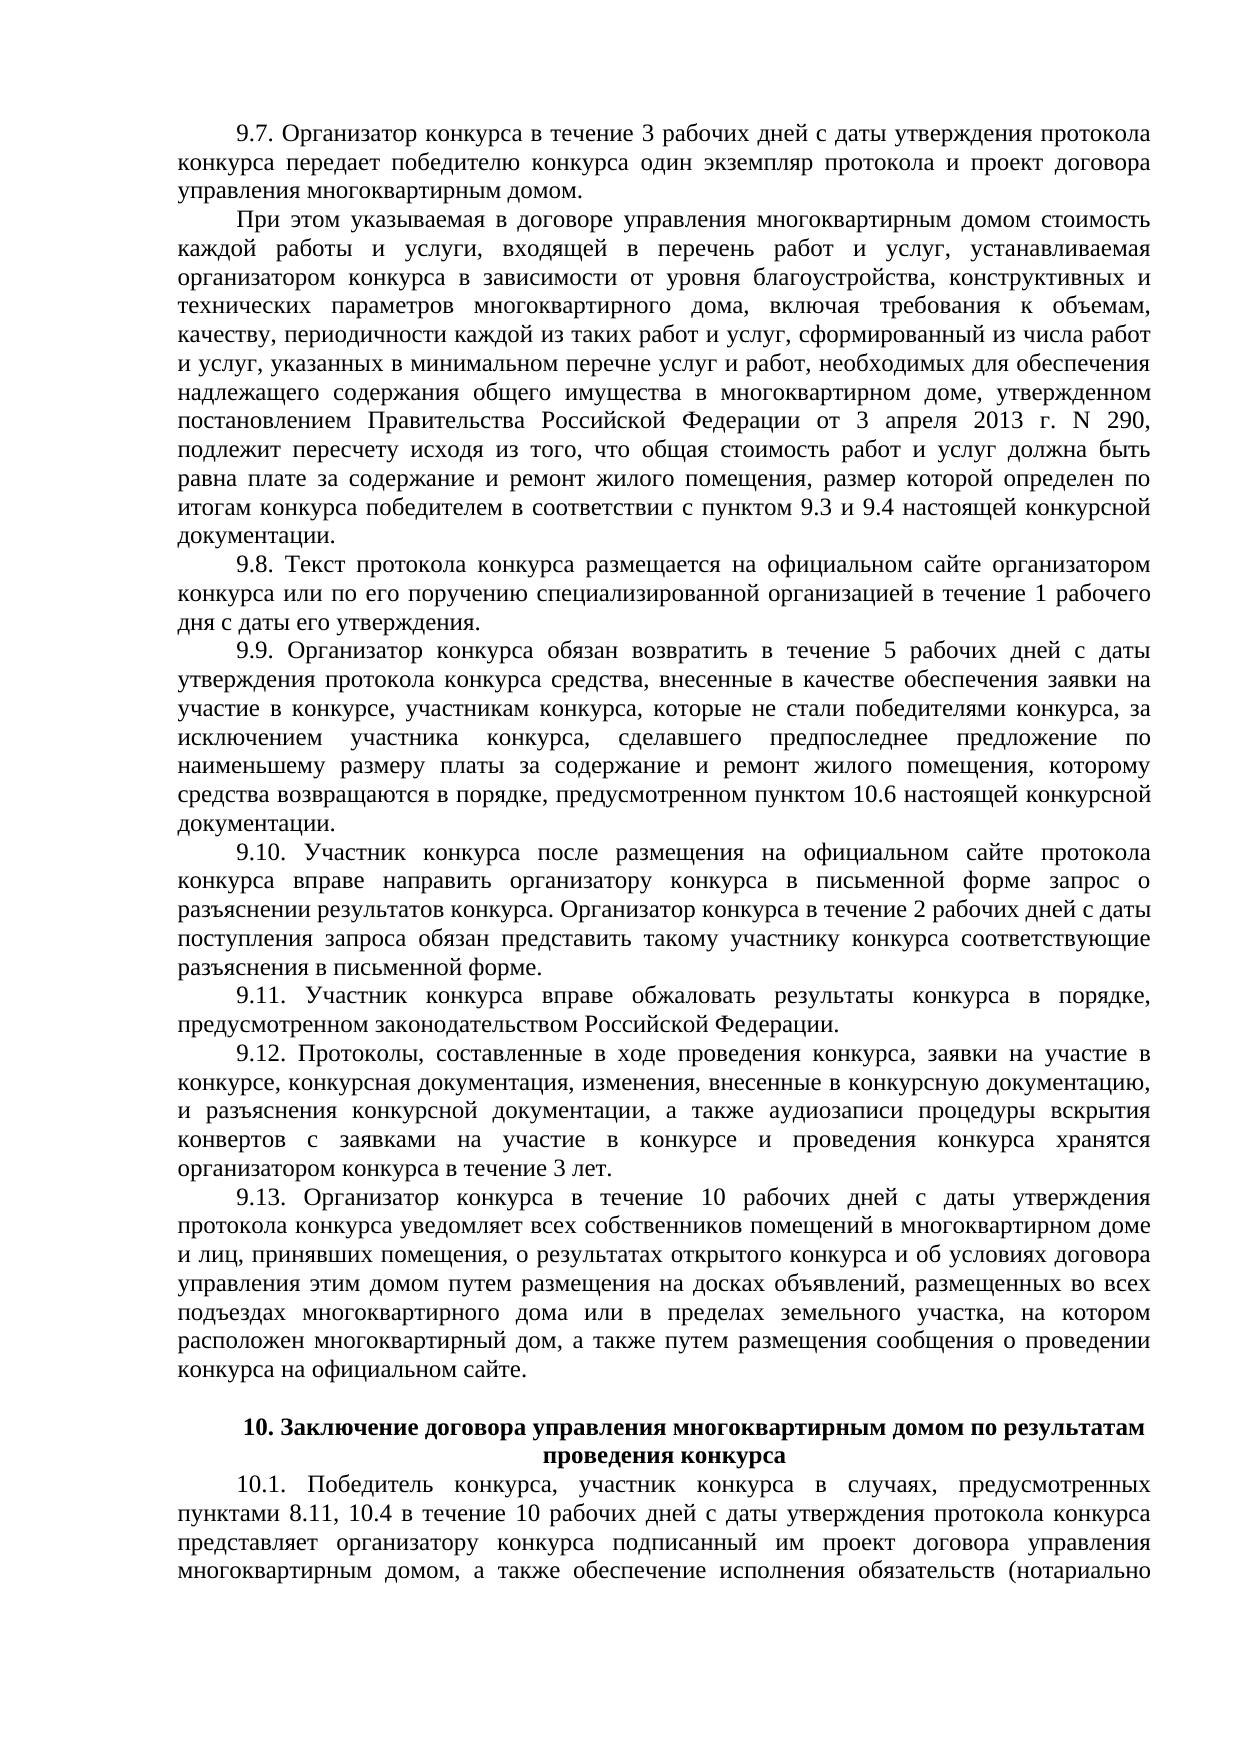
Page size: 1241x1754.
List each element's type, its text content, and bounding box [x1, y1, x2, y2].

text 9.13. Организатор конкурса в течение 10 рабочих дней с даты утверждения протокола конкурса уведомляет всех собственников помещений в многоквартирном доме и лиц, принявших помещения, о результатах открытого конкурса и об условиях договора управления этим домом путем размещения на досках объявлений, размещенных во всех подъездах многоквартирного дома или в пределах земельного участка, на котором расположен многоквартирный дом, а также путем размещения сообщения о проведении конкурса на официальном сайте. [177, 1182, 1152, 1383]
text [177, 1469, 1152, 1584]
text При этом указываемая в договоре управления многоквартирным домом стоимость каждой работы и услуги, входящей в перечень работ и услуг, устанавливаемая организатором конкурса в зависимости от уровня благоустройства, конструктивных и технических параметров многоквартирного дома, включая требования к объемам, качеству, периодичности каждой из таких работ и услуг, сформированный из числа работ и услуг, указанных в минимальном перечне услуг и работ, необходимых для обеспечения надлежащего содержания общего имущества в многоквартирном доме, утвержденном постановлением Правительства Российской Федерации от 3 апреля 2013 г. N 290, подлежит пересчету исходя из того, что общая стоимость работ и услуг должна быть равна плате за содержание и ремонт жилого помещения, размер которой определен по итогам конкурса победителем в соответствии с пунктом 9.3 и 9.4 настоящей конкурсной документации. [177, 204, 1152, 549]
text 9.8. Текст протокола конкурса размещается на официальном сайте организатором конкурса или по его поручению специализированной организацией в течение 1 рабочего дня с даты его утверждения. [177, 549, 1152, 636]
text 9.11. Участник конкурса вправе обжаловать результаты конкурса в порядке, предусмотренном законодательством Российской Федерации. [177, 981, 1152, 1038]
text 9.10. Участник конкурса после размещения на официальном сайте протокола конкурса вправе направить организатору конкурса в письменной форме запрос о разъяснении результатов конкурса. Организатор конкурса в течение 2 рабочих дней с даты поступления запроса обязан представить такому участнику конкурса соответствующие разъяснения в письменной форме. [177, 837, 1152, 981]
text 9.9. Организатор конкурса обязан возвратить в течение 5 рабочих дней с даты утверждения протокола конкурса средства, внесенные в качестве обеспечения заявки на участие в конкурсе, участникам конкурса, которые не стали победителями конкурса, за исключением участника конкурса, сделавшего предпоследнее предложение по наименьшему размеру платы за содержание и ремонт жилого помещения, которому средства возвращаются в порядке, предусмотренном пунктом 10.6 настоящей конкурсной документации. [177, 636, 1152, 837]
text 10. Заключение договора управления многоквартирным домом по результатам проведения конкурса [177, 1412, 1152, 1469]
text 9.12. Протоколы, составленные в ходе проведения конкурса, заявки на участие в конкурсе, конкурсная документация, изменения, внесенные в конкурсную документацию, и разъяснения конкурсной документации, а также аудиозаписи процедуры вскрытия конвертов с заявками на участие в конкурсе и проведения конкурса хранятся организатором конкурса в течение 3 лет. [177, 1038, 1152, 1182]
text 9.7. Организатор конкурса в течение 3 рабочих дней с даты утверждения протокола конкурса передает победителю конкурса один экземпляр протокола и проект договора управления многоквартирным домом. [177, 118, 1152, 204]
